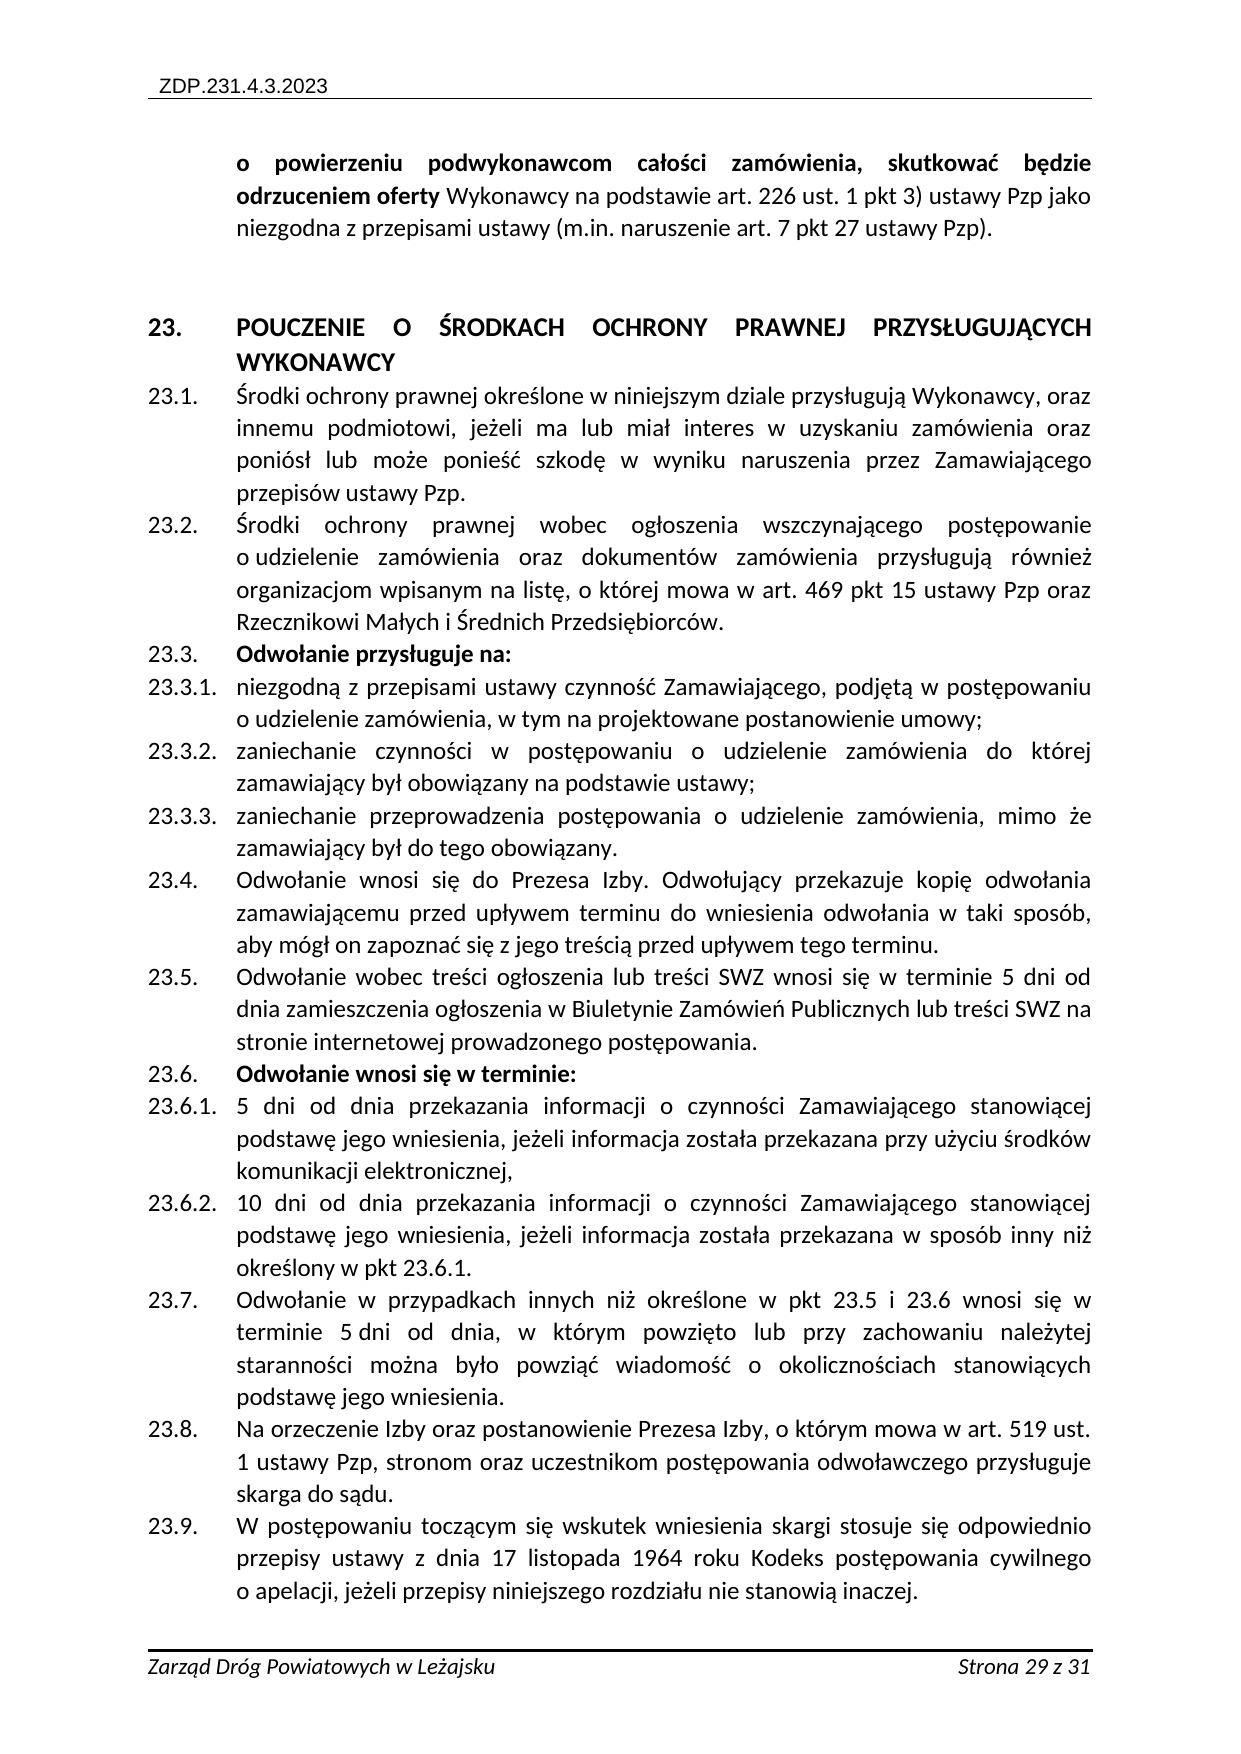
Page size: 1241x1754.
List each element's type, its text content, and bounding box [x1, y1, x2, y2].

list 5 dni od dnia przekazania informacji o czynności Zamawiającego stanowiącej podstawę jego wniesienia, jeżeli informacja została przekazana przy użyciu środków komunikacji elektronicznej, [148, 1091, 1093, 1186]
list Środki ochrony prawnej określone w niniejszym dziale przysługują Wykonawcy, oraz innemu podmiotowi, jeżeli ma lub miał interes w uzyskaniu zamówienia oraz poniósł lub może ponieść szkodę w wyniku naruszenia przez Zamawiającego przepisów ustawy Pzp. [148, 380, 1093, 507]
list zaniechanie przeprowadzenia postępowania o udzielenie zamówienia, mimo że zamawiający był do tego obowiązany. [148, 800, 1093, 863]
list 10 dni od dnia przekazania informacji o czynności Zamawiającego stanowiącej podstawę jego wniesienia, jeżeli informacja została przekazana w sposób inny niż określony w pkt 23.6.1. [148, 1187, 1093, 1282]
list Odwołanie wnosi się w terminie: [148, 1058, 1093, 1089]
list Odwołanie wobec treści ogłoszenia lub treści SWZ wnosi się w terminie 5 dni od dnia zamieszczenia ogłoszenia w Biuletynie Zamówień Publicznych lub treści SWZ na stronie internetowej prowadzonego postępowania. [148, 961, 1093, 1056]
list Odwołanie przysługuje na: [148, 638, 1093, 669]
list Na orzeczenie Izby oraz postanowienie Prezesa Izby, o którym mowa w art. 519 ust. 1 ustawy Pzp, stronom oraz uczestnikom postępowania odwoławczego przysługuje skarga do sądu. [148, 1413, 1093, 1508]
list POUCZENIE O ŚRODKACH OCHRONY PRAWNEJ PRZYSŁUGUJĄCYCH WYKONAWCY [148, 310, 1093, 378]
list Odwołanie w przypadkach innych niż określone w pkt 23.5 i 23.6 wnosi się w terminie 5 dni od dnia, w którym powzięto lub przy zachowaniu należytej staranności można było powziąć wiadomość o okolicznościach stanowiących podstawę jego wniesienia. [148, 1284, 1093, 1412]
list niezgodną z przepisami ustawy czynność Zamawiającego, podjętą w postępowaniu o udzielenie zamówienia, w tym na projektowane postanowienie umowy; [148, 671, 1093, 733]
list Odwołanie wnosi się do Prezesa Izby. Odwołujący przekazuje kopię odwołania zamawiającemu przed upływem terminu do wniesienia odwołania w taki sposób, aby mógł on zapoznać się z jego treścią przed upływem tego terminu. [148, 864, 1093, 959]
list zaniechanie czynności w postępowaniu o udzielenie zamówienia do której zamawiający był obowiązany na podstawie ustawy; [148, 735, 1093, 798]
list Środki ochrony prawnej wobec ogłoszenia wszczynającego postępowanie o udzielenie zamówienia oraz dokumentów zamówienia przysługują również organizacjom wpisanym na listę, o której mowa w art. 469 pkt 15 ustawy Pzp oraz Rzecznikowi Małych i Średnich Przedsiębiorców. [148, 509, 1093, 637]
list W postępowaniu toczącym się wskutek wniesienia skargi stosuje się odpowiednio przepisy ustawy z dnia 17 listopada 1964 roku Kodeks postępowania cywilnego o apelacji, jeżeli przepisy niniejszego rozdziału nie stanowią inaczej. [148, 1510, 1093, 1605]
list o powierzeniu podwykonawcom całości zamówienia, skutkować będzie odrzuceniem oferty Wykonawcy na podstawie art. 226 ust. 1 pkt 3) ustawy Pzp jako niezgodna z przepisami ustawy (m.in. naruszenie art. 7 pkt 27 ustawy Pzp). [236, 148, 1093, 243]
